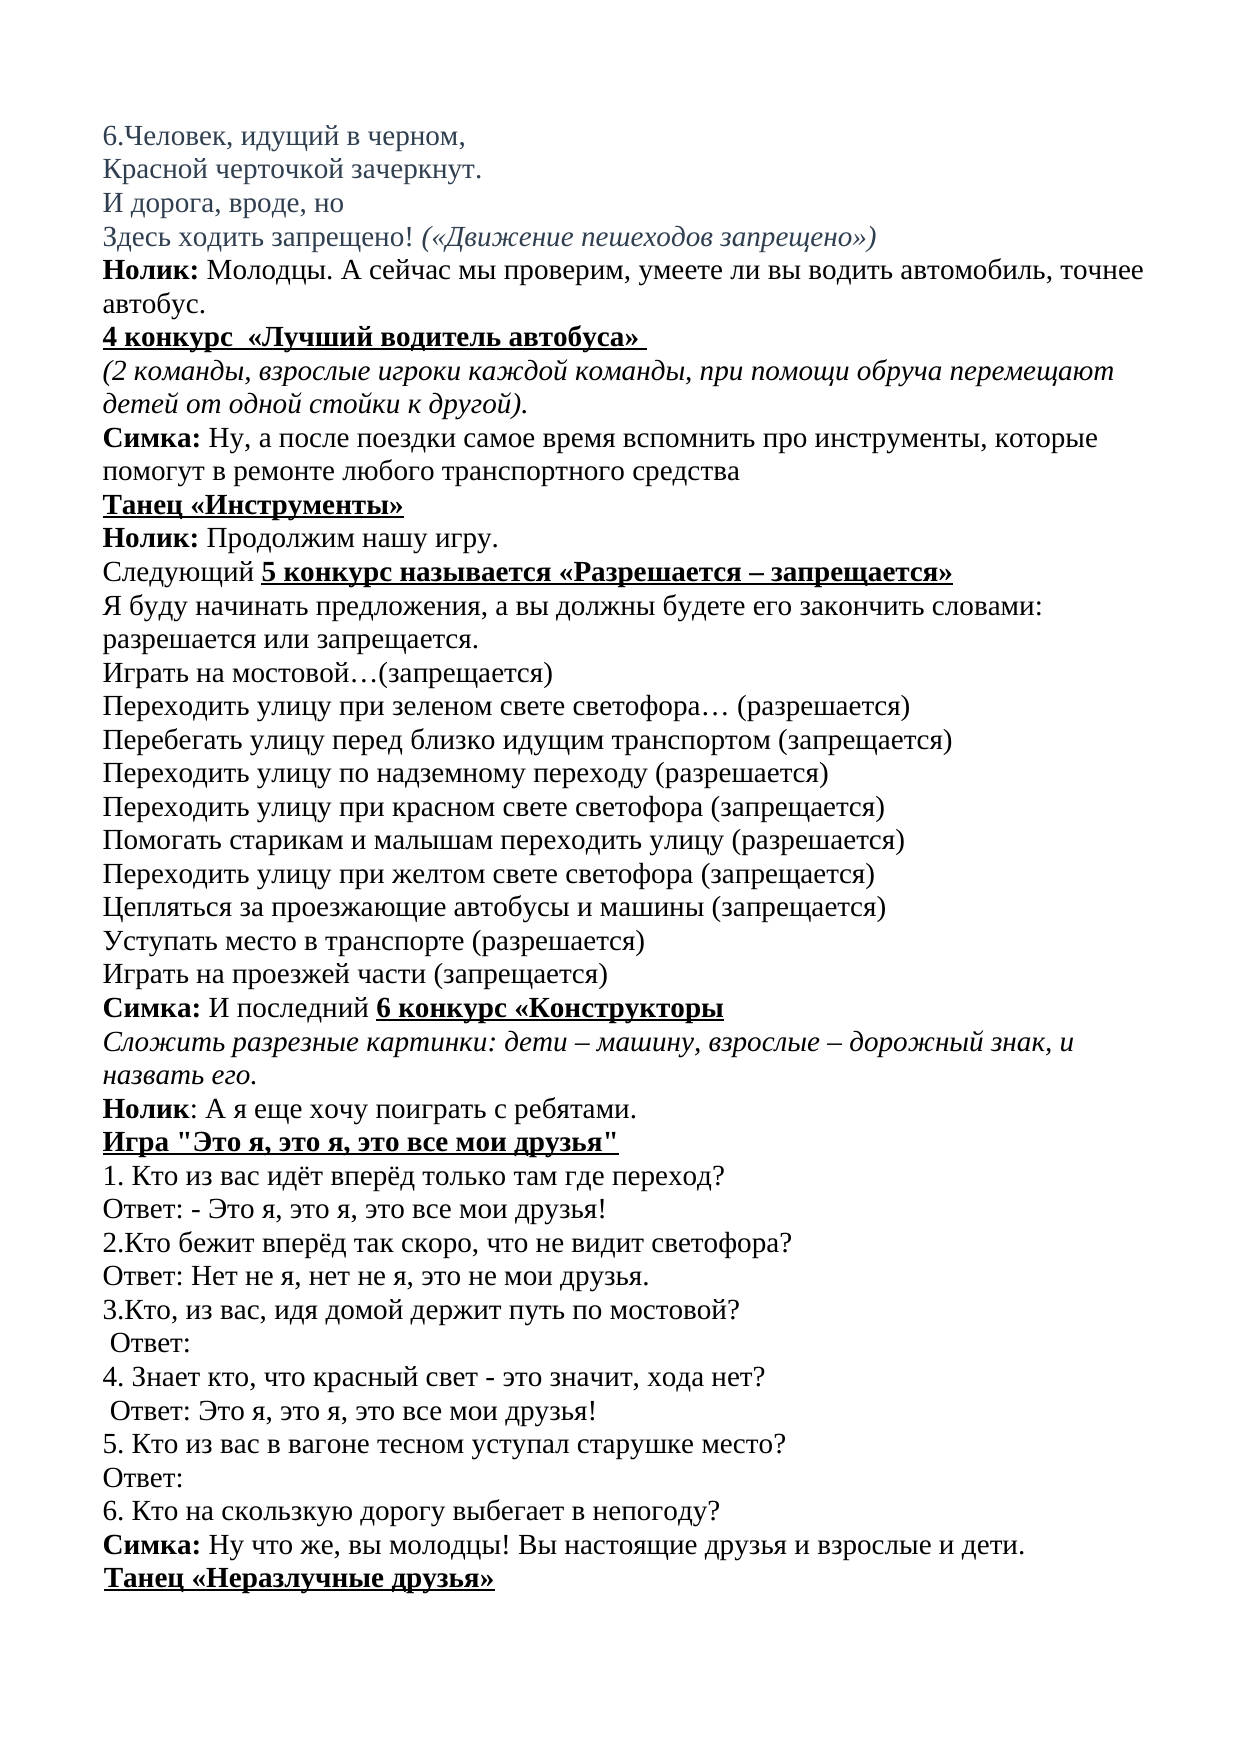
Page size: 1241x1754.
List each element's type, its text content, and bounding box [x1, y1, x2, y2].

text Симка: Ну что же, вы молодцы! Вы настоящие друзья и взрослые и дети. [65, 1527, 1208, 1560]
text Ответ: Нет не я, нет не я, это не мои друзья. [65, 1258, 1208, 1292]
text Ответ: Это я, это я, это все мои друзья! [65, 1393, 1208, 1426]
text Нолик: Продолжим нашу игру. [102, 521, 1152, 554]
text Переходить улицу по надземному переходу (разрешается) [102, 755, 1152, 789]
text Симка: Ну, а после поездки самое время вспомнить про инструменты, которые помогут в ремонте любого транспортного средства [102, 420, 1152, 487]
text Танец «Неразлучные друзья» [65, 1560, 1208, 1594]
text 6. Кто на скользкую дорогу выбегает в непогоду? [65, 1493, 1208, 1527]
text Перебегать улицу перед близко идущим транспортом (запрещается) [102, 722, 1152, 755]
text 4 конкурс «Лучший водитель автобуса» [102, 319, 1152, 353]
text Я буду начинать предложения, а вы должны будете его закончить словами: разрешается или запрещается. [102, 588, 1152, 655]
text Играть на проезжей части (запрещается) [102, 957, 1152, 990]
text Сложить разрезные картинки: дети – машину, взрослые – дорожный знак, и назвать его. [102, 1024, 1152, 1091]
text Здесь ходить запрещено! («Движение пешеходов запрещено») [102, 219, 1152, 252]
text Переходить улицу при зеленом свете светофора… (разрешается) [102, 688, 1152, 722]
text Симка: И последний 6 конкурс «Конструкторы [102, 990, 1152, 1024]
text Уступать место в транспорте (разрешается) [102, 923, 1152, 957]
text Следующий 5 конкурс называется «Разрешается – запрещается» [102, 554, 1152, 588]
text Игра "Это я, это я, это все мои друзья" [65, 1124, 1208, 1158]
text Переходить улицу при красном свете светофора (запрещается) [102, 789, 1152, 822]
text Переходить улицу при желтом свете светофора (запрещается) [102, 856, 1152, 889]
text 5. Кто из вас в вагоне тесном уступал старушке место? [65, 1426, 1208, 1460]
text 2.Кто бежит вперёд так скоро, что не видит светофора? [65, 1225, 1208, 1258]
text Красной черточкой зачеркнут. [102, 152, 1152, 185]
text 6.Человек, идущий в черном, [102, 118, 1152, 152]
text 4. Знает кто, что красный свет - это значит, хода нет? [65, 1359, 1208, 1393]
text Нолик: Молодцы. А сейчас мы проверим, умеете ли вы водить автомобиль, точнее автобус. [102, 252, 1152, 319]
text Танец «Инструменты» [102, 487, 1152, 521]
text 3.Кто, из вас, идя домой держит путь по мостовой? [65, 1292, 1208, 1326]
text И дорога, вроде, но [102, 185, 1152, 219]
text (2 команды, взрослые игроки каждой команды, при помощи обруча перемещают детей от одной стойки к другой). [102, 353, 1152, 420]
text Нолик: А я еще хочу поиграть с ребятами. [102, 1091, 1152, 1124]
text Цепляться за проезжающие автобусы и машины (запрещается) [102, 889, 1152, 923]
text Ответ: - Это я, это я, это все мои друзья! [65, 1191, 1208, 1225]
text 1. Кто из вас идёт вперёд только там где переход? [65, 1158, 1208, 1191]
text Помогать старикам и малышам переходить улицу (разрешается) [102, 822, 1152, 856]
text Играть на мостовой…(запрещается) [102, 655, 1152, 688]
text Ответ: [65, 1460, 1208, 1493]
text Ответ: [65, 1326, 1208, 1359]
